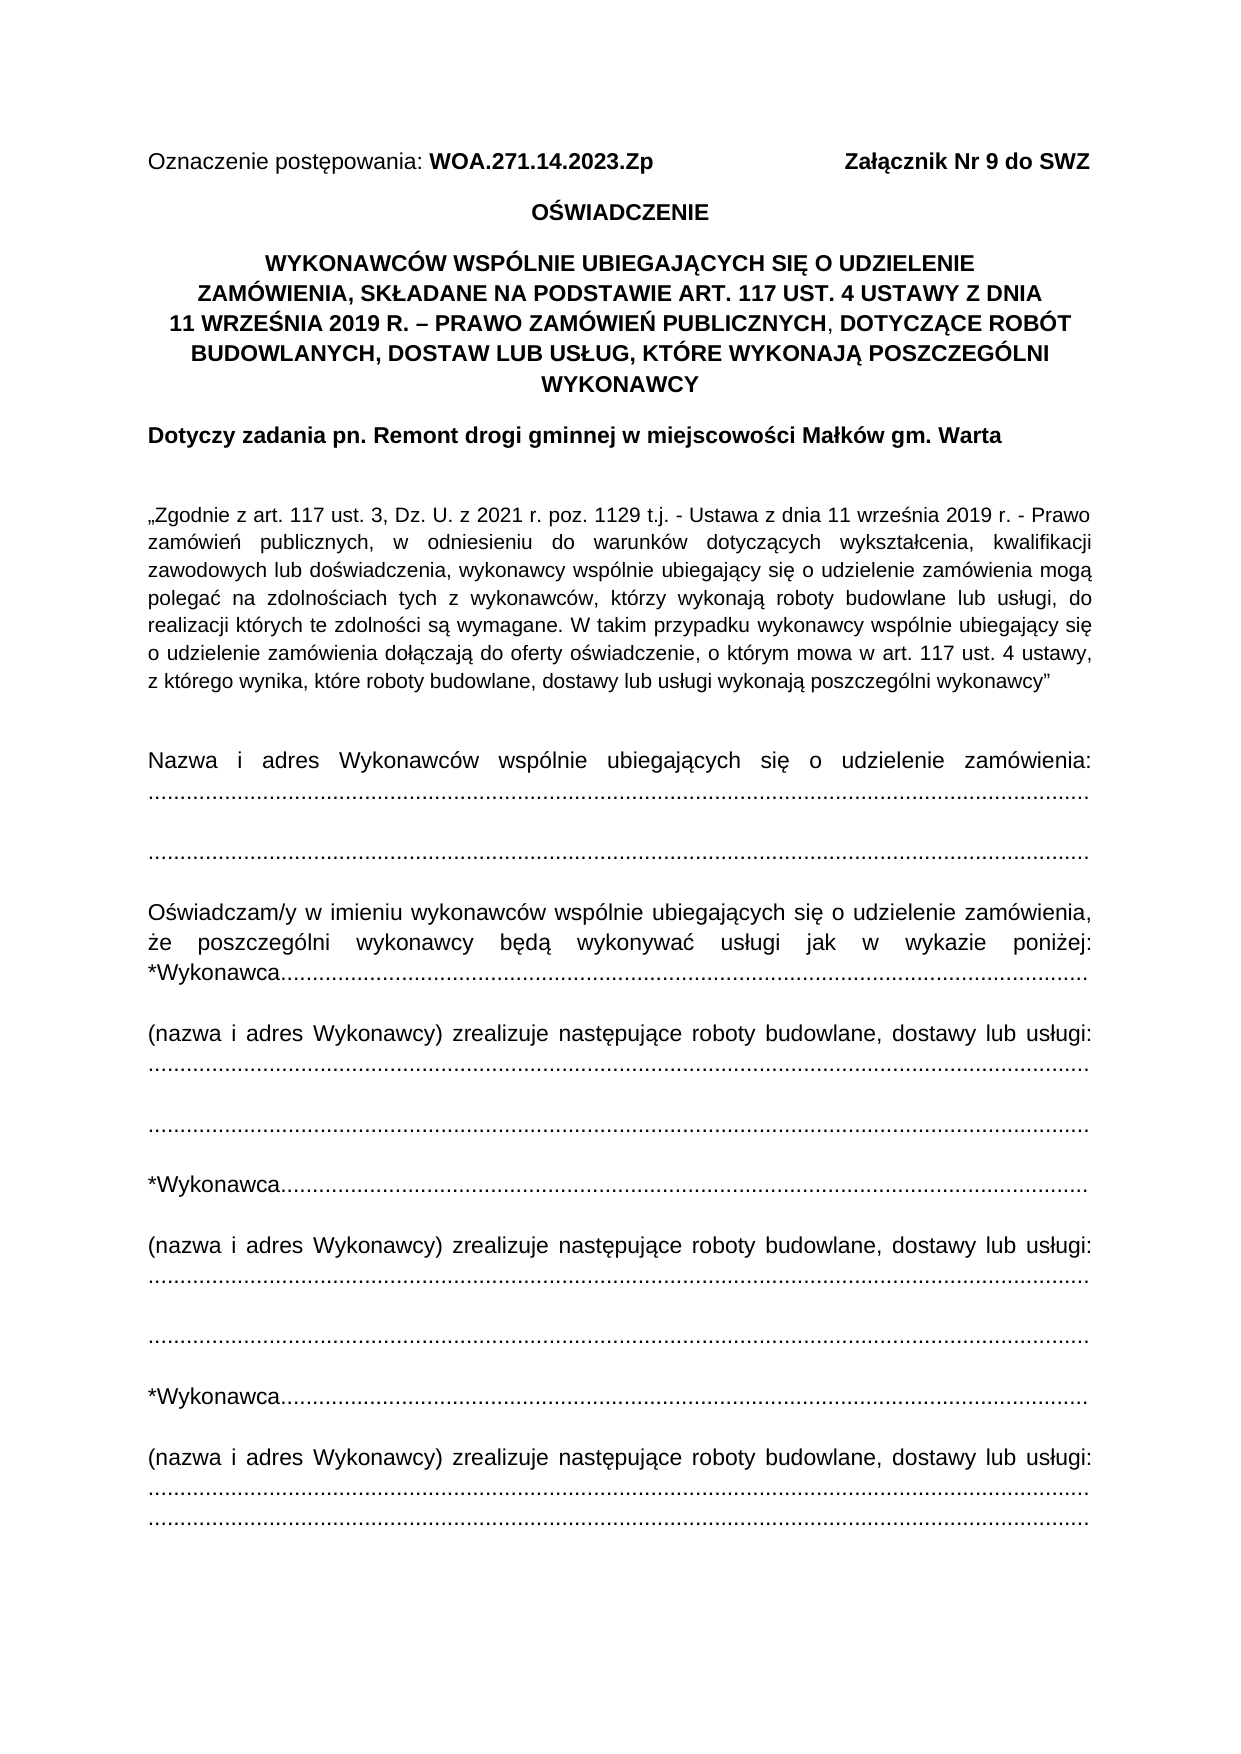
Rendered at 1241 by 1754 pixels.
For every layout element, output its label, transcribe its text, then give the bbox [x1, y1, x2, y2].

text OŚWIADCZENIE [148, 199, 1093, 225]
text Nazwa i adres Wykonawców wspólnie ubiegających się o udzielenie zamówienia: .................................................................................................................................................... .................................................................................................................................................... Oświadczam/y w imieniu wykonawców wspólnie ubiegających się o udzielenie zamówienia, że poszczególni wykonawcy będą wykonywać usługi jak w wykazie poniżej: *Wykonawca............................................................................................................................... (nazwa i adres Wykonawcy) zrealizuje następujące roboty budowlane, dostawy lub usługi: .................................................................................................................................................... .................................................................................................................................................... *Wykonawca............................................................................................................................... (nazwa i adres Wykonawcy) zrealizuje następujące roboty budowlane, dostawy lub usługi: .................................................................................................................................................... .................................................................................................................................................... *Wykonawca............................................................................................................................... (nazwa i adres Wykonawcy) zrealizuje następujące roboty budowlane, dostawy lub usługi: ........................................................................................................................................................................................................................................................................................................ [148, 717, 1093, 1530]
text „Zgodnie z art. 117 ust. 3, Dz. U. z 2021 r. poz. 1129 t.j. - Ustawa z dnia 11 września 2019 r. - Prawo zamówień publicznych, w odniesieniu do warunków dotyczących wykształcenia, kwalifikacji zawodowych lub doświadczenia, wykonawcy wspólnie ubiegający się o udzielenie zamówienia mogą polegać na zdolnościach tych z wykonawców, którzy wykonają roboty budowlane lub usługi, do realizacji których te zdolności są wymagane. W takim przypadku wykonawcy wspólnie ubiegający się o udzielenie zamówienia dołączają do oferty oświadczenie, o którym mowa w art. 117 ust. 4 ustawy, z którego wynika, które roboty budowlane, dostawy lub usługi wykonają poszczególni wykonawcy” [148, 473, 1093, 693]
text Oznaczenie postępowania: WOA.271.14.2023.Zp Załącznik Nr 9 do SWZ [148, 148, 1093, 174]
text WYKONAWCÓW WSPÓLNIE UBIEGAJĄCYCH SIĘ O UDZIELENIE ZAMÓWIENIA, SKŁADANE NA PODSTAWIE ART. 117 UST. 4 USTAWY Z DNIA 11 WRZEŚNIA 2019 R. – PRAWO ZAMÓWIEŃ PUBLICZNYCH, DOTYCZĄCE ROBÓT BUDOWLANYCH, DOSTAW LUB USŁUG, KTÓRE WYKONAJĄ POSZCZEGÓLNI WYKONAWCY [148, 250, 1093, 397]
text Dotyczy zadania pn. Remont drogi gminnej w miejscowości Małków gm. Warta [148, 422, 1093, 448]
